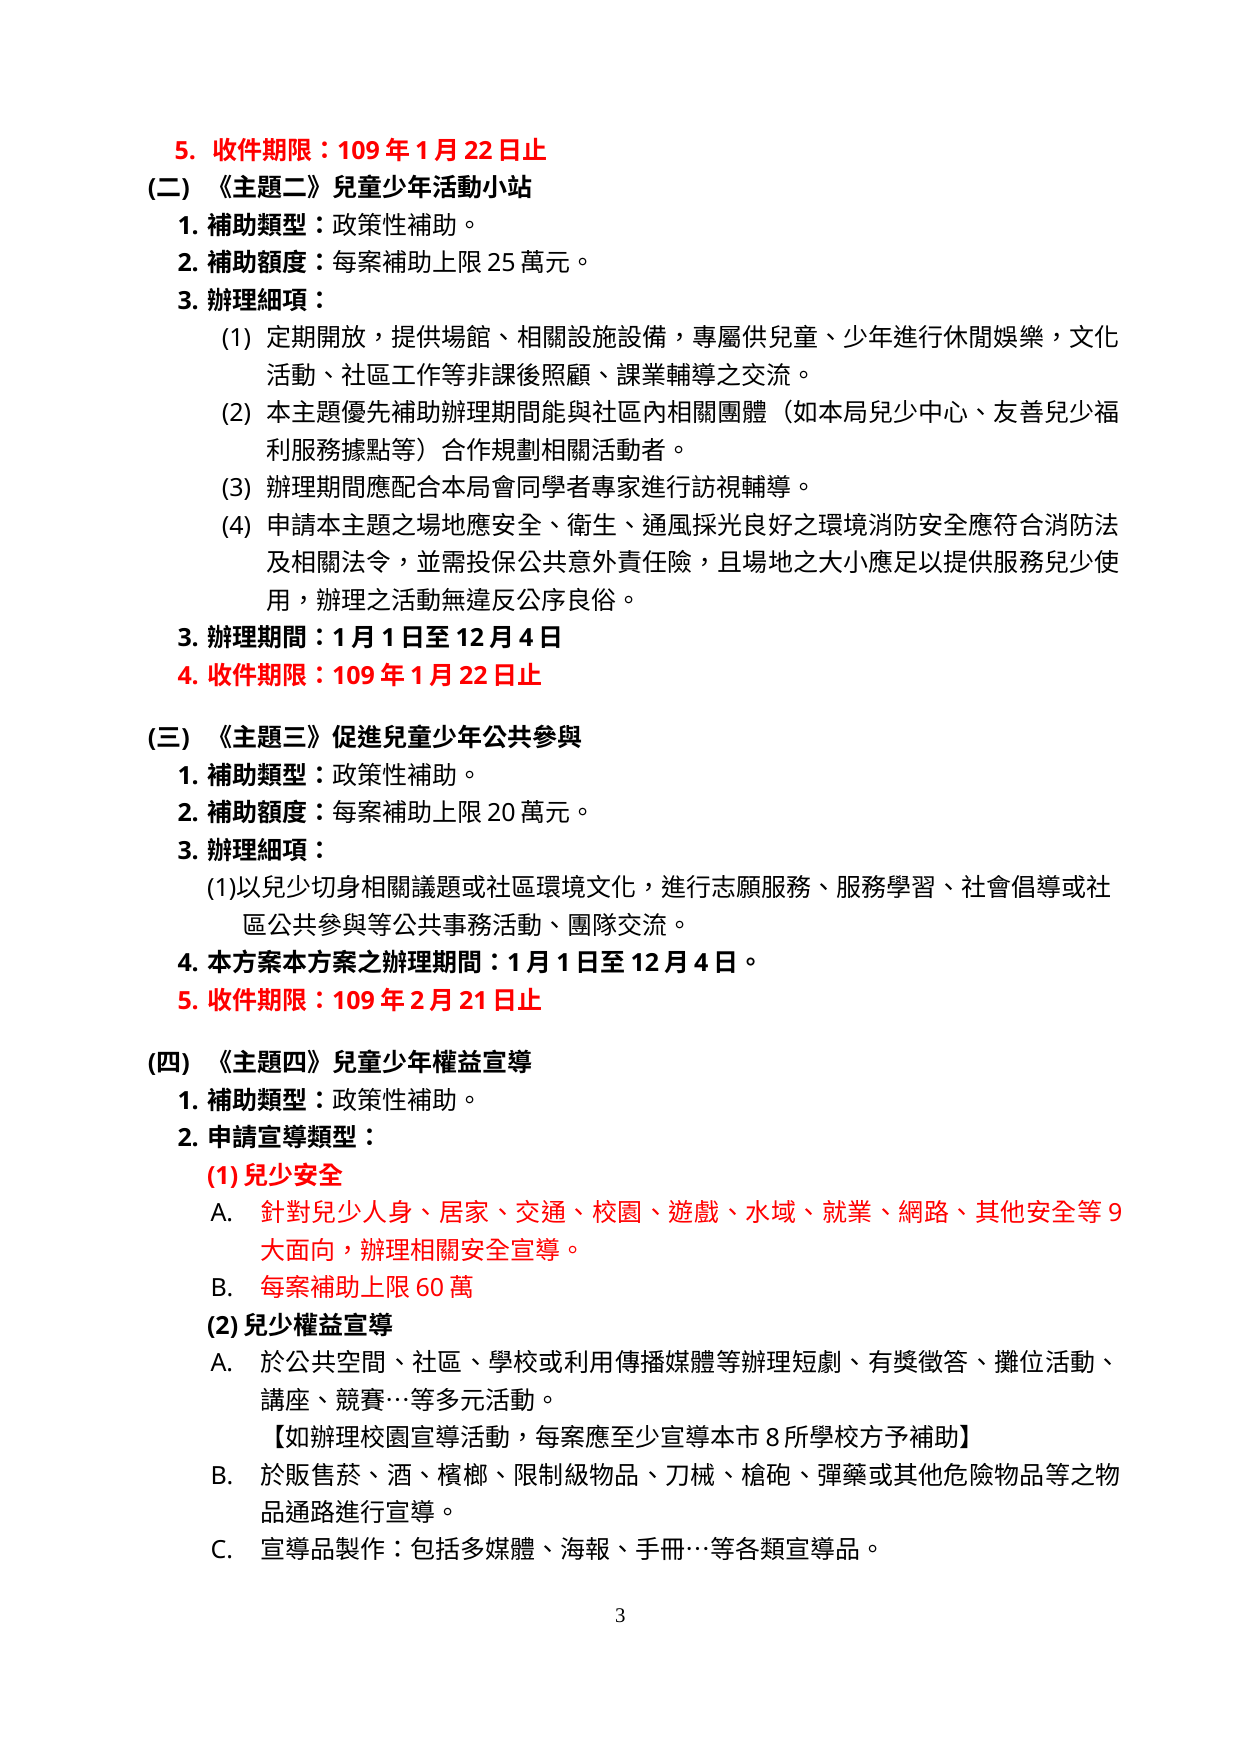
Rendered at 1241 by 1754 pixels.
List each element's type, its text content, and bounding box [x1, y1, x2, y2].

list 以兒少切身相關議題或社區環境文化，進行志願服務、服務學習、社會倡導或社 [207, 867, 1122, 904]
list 宣導品製作：包括多媒體、海報、手冊…等各類宣導品。 [210, 1529, 1122, 1567]
list 區公共參與等公共事務活動、團隊交流。 [236, 904, 1122, 942]
list 補助類型：政策性補助。 [177, 754, 1122, 792]
list 收件期限：109年1月22日止 [177, 654, 1122, 692]
list 定期開放，提供場館、相關設施設備，專屬供兒童、少年進行休閒娛樂，文化活動、社區工作等非課後照顧、課業輔導之交流。 [222, 317, 1122, 392]
list 於公共空間、社區、學校或利用傳播媒體等辦理短劇、有獎徵答、攤位活動、講座、競賽…等多元活動。 [210, 1342, 1122, 1417]
list 每案補助上限60萬 [210, 1267, 1122, 1304]
list 收件期限：109年1月22日止 [174, 129, 1122, 167]
list 辦理期間應配合本局會同學者專家進行訪視輔導。 [222, 467, 1122, 504]
list 兒少權益宣導 [207, 1304, 1122, 1342]
list 補助額度：每案補助上限20萬元。 [177, 792, 1122, 829]
list 本方案本方案之辦理期間：1月1日至12月4日。 [177, 942, 1122, 979]
list 補助額度：每案補助上限25萬元。 [177, 242, 1122, 279]
list 兒少安全 [207, 1154, 1122, 1192]
list 針對兒少人身、居家、交通、校園、遊戲、水域、就業、網路、其他安全等9大面向，辦理相關安全宣導。 [210, 1192, 1122, 1267]
list 於販售菸、酒、檳榔、限制級物品、刀械、槍砲、彈藥或其他危險物品等之物品通路進行宣導。 [210, 1454, 1122, 1529]
list 補助類型：政策性補助。 [177, 204, 1122, 242]
list 補助類型：政策性補助。 [177, 1079, 1122, 1117]
list 【如辦理校園宣導活動，每案應至少宣導本市8所學校方予補助】 [260, 1417, 1122, 1454]
list 申請宣導類型： [177, 1117, 1122, 1154]
list 辦理細項： [177, 829, 1122, 867]
list 辦理期間：1月1日至12月4日 [177, 617, 1122, 654]
list 收件期限：109年2月21日止 [177, 979, 1122, 1017]
list 辦理細項： [177, 279, 1122, 317]
list 《主題二》兒童少年活動小站 [148, 167, 1122, 204]
list 本主題優先補助辦理期間能與社區內相關團體（如本局兒少中心、友善兒少福利服務據點等）合作規劃相關活動者。 [222, 392, 1122, 467]
list 《主題四》兒童少年權益宣導 [148, 1042, 1122, 1079]
list 申請本主題之場地應安全、衛生、通風採光良好之環境消防安全應符合消防法及相關法令，並需投保公共意外責任險，且場地之大小應足以提供服務兒少使用，辦理之活動無違反公序良俗。 [222, 504, 1122, 617]
list 《主題三》促進兒童少年公共參與 [148, 717, 1122, 754]
